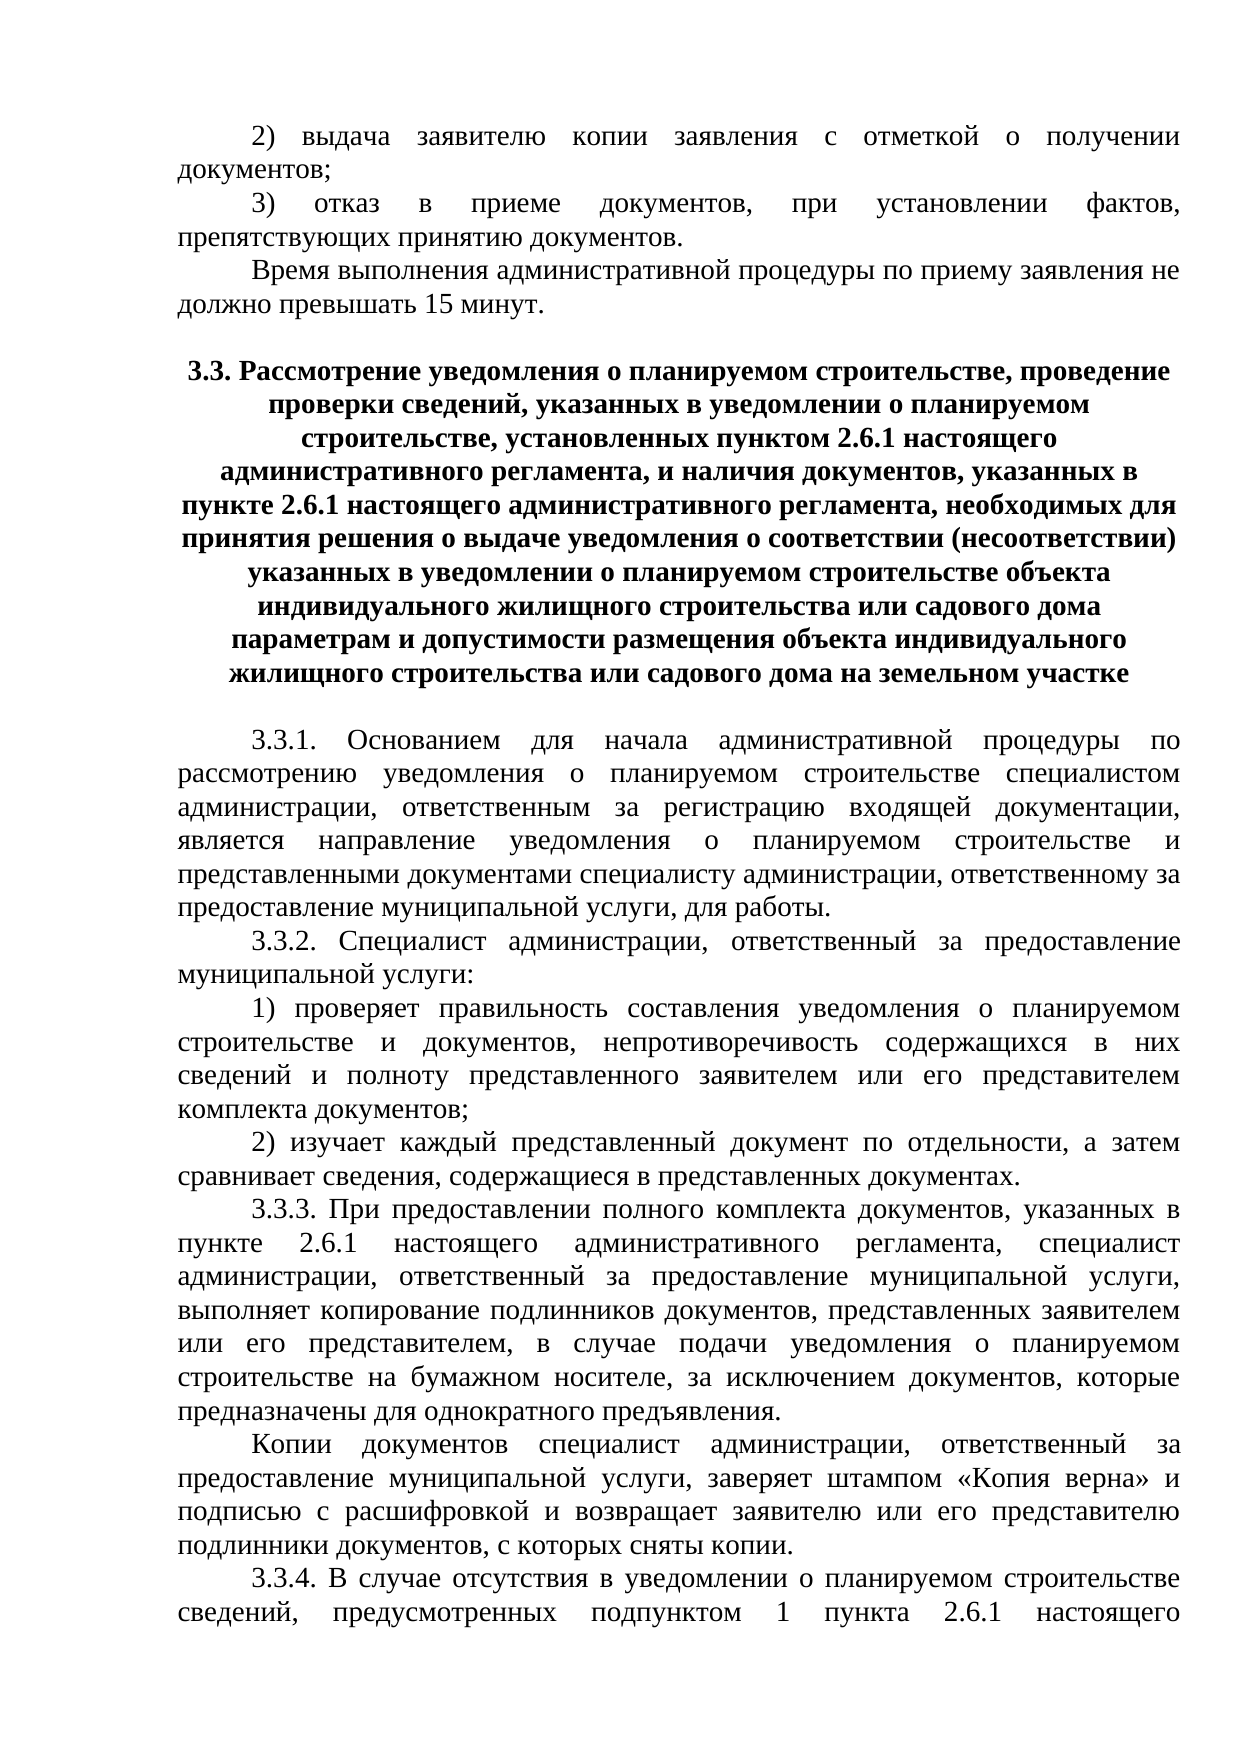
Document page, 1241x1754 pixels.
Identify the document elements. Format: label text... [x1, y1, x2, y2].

text 2) изучает каждый представленный документ по отдельности, а затем сравнивает сведения, содержащиеся в представленных документах. [177, 1124, 1181, 1191]
text 3.3.2. Специалист администрации, ответственный за предоставление муниципальной услуги: [177, 923, 1181, 990]
text 3.3. Рассмотрение уведомления о планируемом строительстве, проведение проверки сведений, указанных в уведомлении о планируемом строительстве, установленных пунктом 2.6.1 настоящего административного регламента, и наличия документов, указанных в пункте 2.6.1 настоящего административного регламента, необходимых для принятия решения о выдаче уведомления о соответствии (несоответствии) указанных в уведомлении о планируемом строительстве объекта индивидуального жилищного строительства или садового дома параметрам и допустимости размещения объекта индивидуального жилищного строительства или садового дома на земельном участке [177, 353, 1181, 688]
text 3) отказ в приеме документов, при установлении фактов, препятствующих принятию документов. [177, 185, 1181, 252]
text 1) проверяет правильность составления уведомления о планируемом строительстве и документов, непротиворечивость содержащихся в них сведений и полноту представленного заявителем или его представителем комплекта документов; [177, 990, 1181, 1124]
text 3.3.3. При предоставлении полного комплекта документов, указанных в пункте 2.6.1 настоящего административного регламента, специалист администрации, ответственный за предоставление муниципальной услуги, выполняет копирование подлинников документов, представленных заявителем или его представителем, в случае подачи уведомления о планируемом строительстве на бумажном носителе, за исключением документов, которые предназначены для однократного предъявления. [177, 1191, 1181, 1426]
text 2) выдача заявителю копии заявления с отметкой о получении документов; [177, 118, 1181, 185]
text 3.3.1. Основанием для начала административной процедуры по рассмотрению уведомления о планируемом строительстве специалистом администрации, ответственным за регистрацию входящей документации, является направление уведомления о планируемом строительстве и представленными документами специалисту администрации, ответственному за предоставление муниципальной услуги, для работы. [177, 722, 1181, 923]
text Копии документов специалист администрации, ответственный за предоставление муниципальной услуги, заверяет штампом «Копия верна» и подписью с расшифровкой и возвращает заявителю или его представителю подлинники документов, с которых сняты копии. [177, 1426, 1181, 1560]
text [177, 1560, 1181, 1627]
text Время выполнения административной процедуры по приему заявления не должно превышать 15 минут. [177, 252, 1181, 319]
